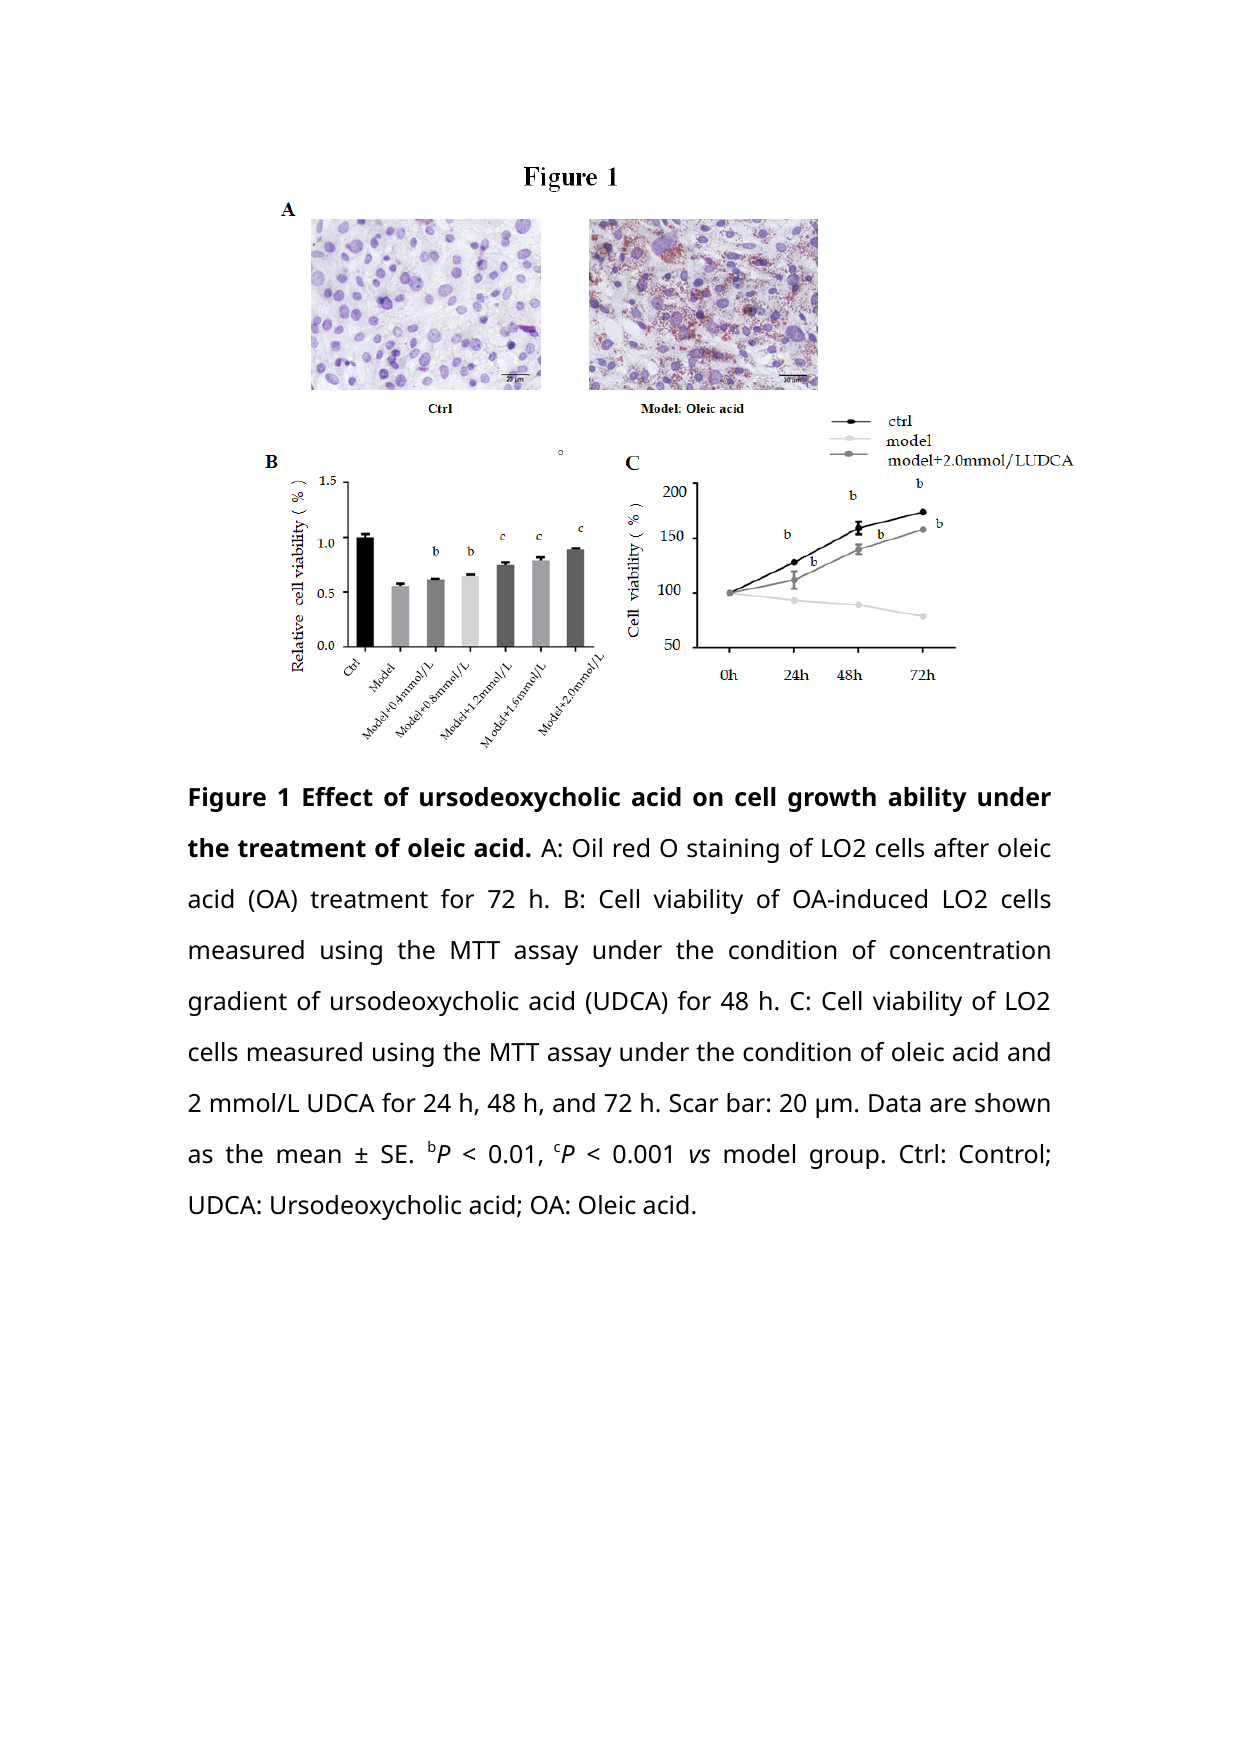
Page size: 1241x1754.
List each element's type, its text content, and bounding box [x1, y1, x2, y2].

text Figure 1 Effect of ursodeoxycholic acid on cell growth ability under the treatment of oleic acid. A: Oil red O staining of LO2 cells after oleic acid (OA) treatment for 72 h. B: Cell viability of OA-induced LO2 cells measured using the MTT assay under the condition of concentration gradient of ursodeoxycholic acid (UDCA) for 48 h. C: Cell viability of LO2 cells measured using the MTT assay under the condition of oleic acid and 2 mmol/L UDCA for 24 h, 48 h, and 72 h. Scar bar: 20 μm. Data are shown as the mean ± SE. bP < 0.01, cP < 0.001 vs model group. Ctrl: Control; UDCA: Ursodeoxycholic acid; OA: Oleic acid. [187, 779, 1053, 1222]
picture [187, 161, 1099, 753]
